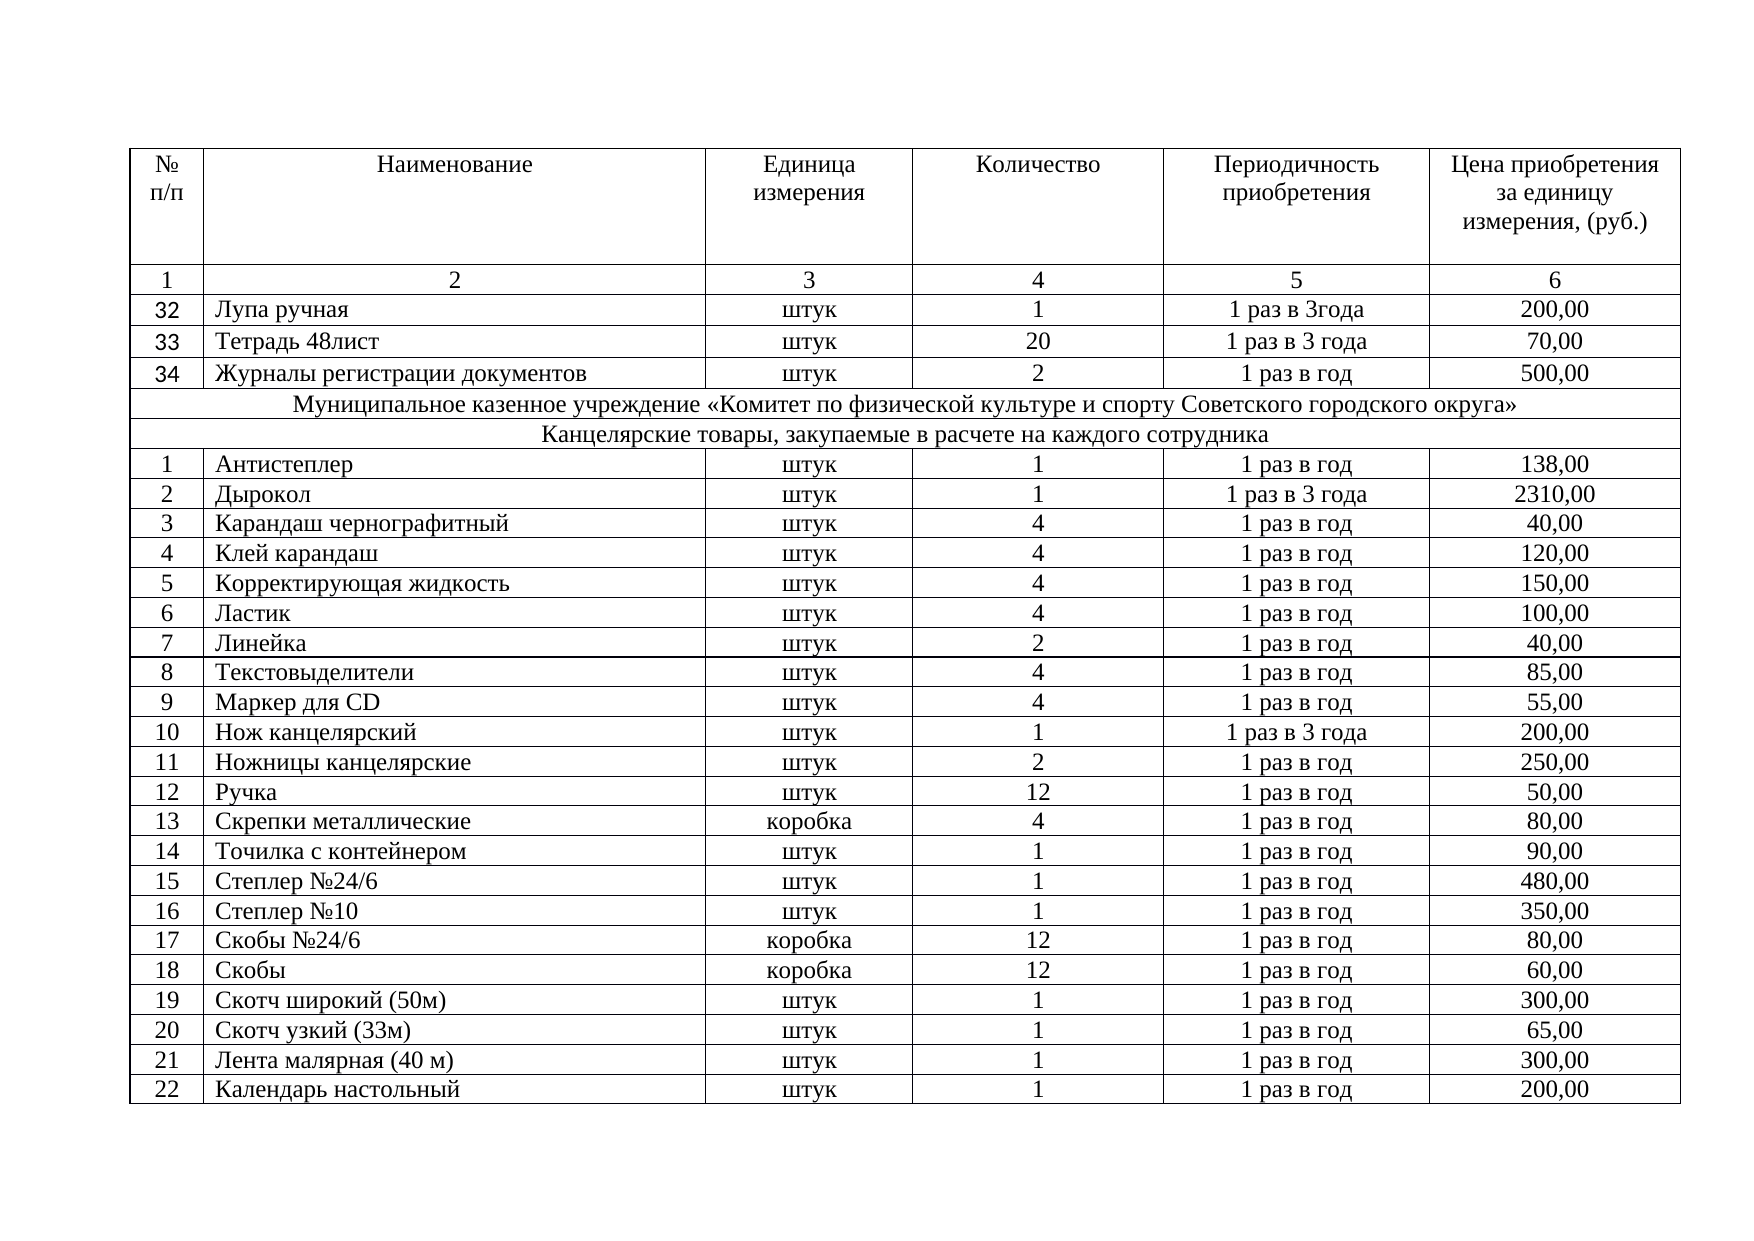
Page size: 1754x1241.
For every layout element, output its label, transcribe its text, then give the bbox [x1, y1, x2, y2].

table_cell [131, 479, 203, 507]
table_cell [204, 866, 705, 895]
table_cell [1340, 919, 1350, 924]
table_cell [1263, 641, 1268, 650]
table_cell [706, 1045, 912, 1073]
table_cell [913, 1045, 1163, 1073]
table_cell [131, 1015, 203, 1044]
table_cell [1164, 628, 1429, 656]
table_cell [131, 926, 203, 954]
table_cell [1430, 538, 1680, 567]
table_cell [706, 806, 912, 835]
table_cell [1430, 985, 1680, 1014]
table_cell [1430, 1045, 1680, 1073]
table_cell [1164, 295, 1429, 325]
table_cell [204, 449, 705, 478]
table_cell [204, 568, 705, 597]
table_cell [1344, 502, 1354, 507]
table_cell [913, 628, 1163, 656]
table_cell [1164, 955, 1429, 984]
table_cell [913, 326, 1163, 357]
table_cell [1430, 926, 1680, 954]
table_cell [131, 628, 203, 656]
table_header № п/п [131, 149, 203, 264]
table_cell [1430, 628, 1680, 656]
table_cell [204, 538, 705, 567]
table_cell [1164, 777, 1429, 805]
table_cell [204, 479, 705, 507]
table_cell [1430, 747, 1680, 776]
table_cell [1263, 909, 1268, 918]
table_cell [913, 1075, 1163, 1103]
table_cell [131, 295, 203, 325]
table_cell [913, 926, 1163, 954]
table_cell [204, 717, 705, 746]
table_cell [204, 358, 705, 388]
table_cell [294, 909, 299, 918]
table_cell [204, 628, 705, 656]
table_header Единица измерения [706, 149, 912, 264]
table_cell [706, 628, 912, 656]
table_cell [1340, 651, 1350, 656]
table_cell 2 [204, 265, 705, 293]
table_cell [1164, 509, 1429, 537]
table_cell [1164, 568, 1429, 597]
table_header Цена приобретения за единицу измерения, (руб.) [1430, 149, 1680, 264]
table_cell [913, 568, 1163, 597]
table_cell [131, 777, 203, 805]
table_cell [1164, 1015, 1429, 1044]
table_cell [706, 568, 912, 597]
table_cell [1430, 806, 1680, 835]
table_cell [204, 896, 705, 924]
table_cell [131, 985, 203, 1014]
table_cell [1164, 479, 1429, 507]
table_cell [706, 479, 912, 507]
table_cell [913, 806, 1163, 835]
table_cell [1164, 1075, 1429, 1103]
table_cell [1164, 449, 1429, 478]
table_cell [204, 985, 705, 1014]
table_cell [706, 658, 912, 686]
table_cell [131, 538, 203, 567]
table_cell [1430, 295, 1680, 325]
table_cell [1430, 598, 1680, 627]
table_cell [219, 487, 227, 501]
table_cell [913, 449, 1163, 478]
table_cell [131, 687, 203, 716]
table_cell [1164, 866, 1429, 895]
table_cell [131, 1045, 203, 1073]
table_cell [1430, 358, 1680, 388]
table_cell 1 [131, 265, 203, 293]
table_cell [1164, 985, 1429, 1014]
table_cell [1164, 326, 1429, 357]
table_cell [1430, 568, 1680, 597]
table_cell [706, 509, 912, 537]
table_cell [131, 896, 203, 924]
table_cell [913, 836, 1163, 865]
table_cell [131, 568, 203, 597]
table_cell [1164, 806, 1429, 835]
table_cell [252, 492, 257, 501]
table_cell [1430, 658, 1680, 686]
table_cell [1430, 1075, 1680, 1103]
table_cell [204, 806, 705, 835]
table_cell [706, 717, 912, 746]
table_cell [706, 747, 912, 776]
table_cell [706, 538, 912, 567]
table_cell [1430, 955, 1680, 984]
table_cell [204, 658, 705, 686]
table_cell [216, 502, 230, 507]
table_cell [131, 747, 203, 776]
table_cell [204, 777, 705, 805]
table_cell 4 [913, 265, 1163, 293]
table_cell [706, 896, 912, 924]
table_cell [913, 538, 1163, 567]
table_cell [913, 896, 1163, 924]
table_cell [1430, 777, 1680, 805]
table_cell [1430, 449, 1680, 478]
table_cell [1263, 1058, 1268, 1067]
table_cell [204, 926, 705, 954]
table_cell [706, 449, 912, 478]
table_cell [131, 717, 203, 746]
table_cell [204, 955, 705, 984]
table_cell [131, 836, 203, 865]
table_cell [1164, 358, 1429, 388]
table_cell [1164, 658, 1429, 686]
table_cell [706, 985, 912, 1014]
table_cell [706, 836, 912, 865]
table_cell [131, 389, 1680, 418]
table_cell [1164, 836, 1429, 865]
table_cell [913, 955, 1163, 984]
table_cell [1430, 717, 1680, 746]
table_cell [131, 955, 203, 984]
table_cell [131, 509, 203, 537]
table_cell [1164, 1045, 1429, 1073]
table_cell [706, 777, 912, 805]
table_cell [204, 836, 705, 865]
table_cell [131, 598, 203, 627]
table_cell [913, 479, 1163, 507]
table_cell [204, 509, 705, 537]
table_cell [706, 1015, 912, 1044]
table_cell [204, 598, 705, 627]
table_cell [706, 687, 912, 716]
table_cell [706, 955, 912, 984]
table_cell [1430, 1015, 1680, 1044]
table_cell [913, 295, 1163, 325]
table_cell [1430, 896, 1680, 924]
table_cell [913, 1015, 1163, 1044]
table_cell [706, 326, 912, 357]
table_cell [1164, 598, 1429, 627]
table_header Периодичность приобретения [1164, 149, 1429, 264]
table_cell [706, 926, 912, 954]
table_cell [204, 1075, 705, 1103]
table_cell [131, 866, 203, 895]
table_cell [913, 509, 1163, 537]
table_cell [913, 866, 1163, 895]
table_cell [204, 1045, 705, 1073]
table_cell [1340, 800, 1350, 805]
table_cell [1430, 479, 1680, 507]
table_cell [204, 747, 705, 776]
table_header Количество [913, 149, 1163, 264]
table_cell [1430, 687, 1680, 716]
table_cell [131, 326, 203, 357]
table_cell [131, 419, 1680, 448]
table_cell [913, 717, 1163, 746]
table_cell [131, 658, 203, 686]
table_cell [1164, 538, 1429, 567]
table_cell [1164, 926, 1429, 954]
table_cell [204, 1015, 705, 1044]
table_cell 6 [1430, 265, 1680, 293]
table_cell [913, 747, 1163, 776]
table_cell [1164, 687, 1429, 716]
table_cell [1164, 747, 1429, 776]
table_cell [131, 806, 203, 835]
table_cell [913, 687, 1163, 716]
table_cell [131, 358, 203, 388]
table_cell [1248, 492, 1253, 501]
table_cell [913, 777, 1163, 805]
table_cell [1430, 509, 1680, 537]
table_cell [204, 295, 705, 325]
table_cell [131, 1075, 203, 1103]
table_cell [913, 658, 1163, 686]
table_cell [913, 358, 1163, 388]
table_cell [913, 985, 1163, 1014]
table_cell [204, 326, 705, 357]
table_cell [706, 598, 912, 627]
table_header Наименование [204, 149, 705, 264]
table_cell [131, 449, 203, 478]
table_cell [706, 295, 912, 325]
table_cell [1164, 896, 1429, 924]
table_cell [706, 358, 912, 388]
table_cell 5 [1164, 265, 1429, 293]
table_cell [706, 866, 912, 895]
table_cell 3 [706, 265, 912, 293]
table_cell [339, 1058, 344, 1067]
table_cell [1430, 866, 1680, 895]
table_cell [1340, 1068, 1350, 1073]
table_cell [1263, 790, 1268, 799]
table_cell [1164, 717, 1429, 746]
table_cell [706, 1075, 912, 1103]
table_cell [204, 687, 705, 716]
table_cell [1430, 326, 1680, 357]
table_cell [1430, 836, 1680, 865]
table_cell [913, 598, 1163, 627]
